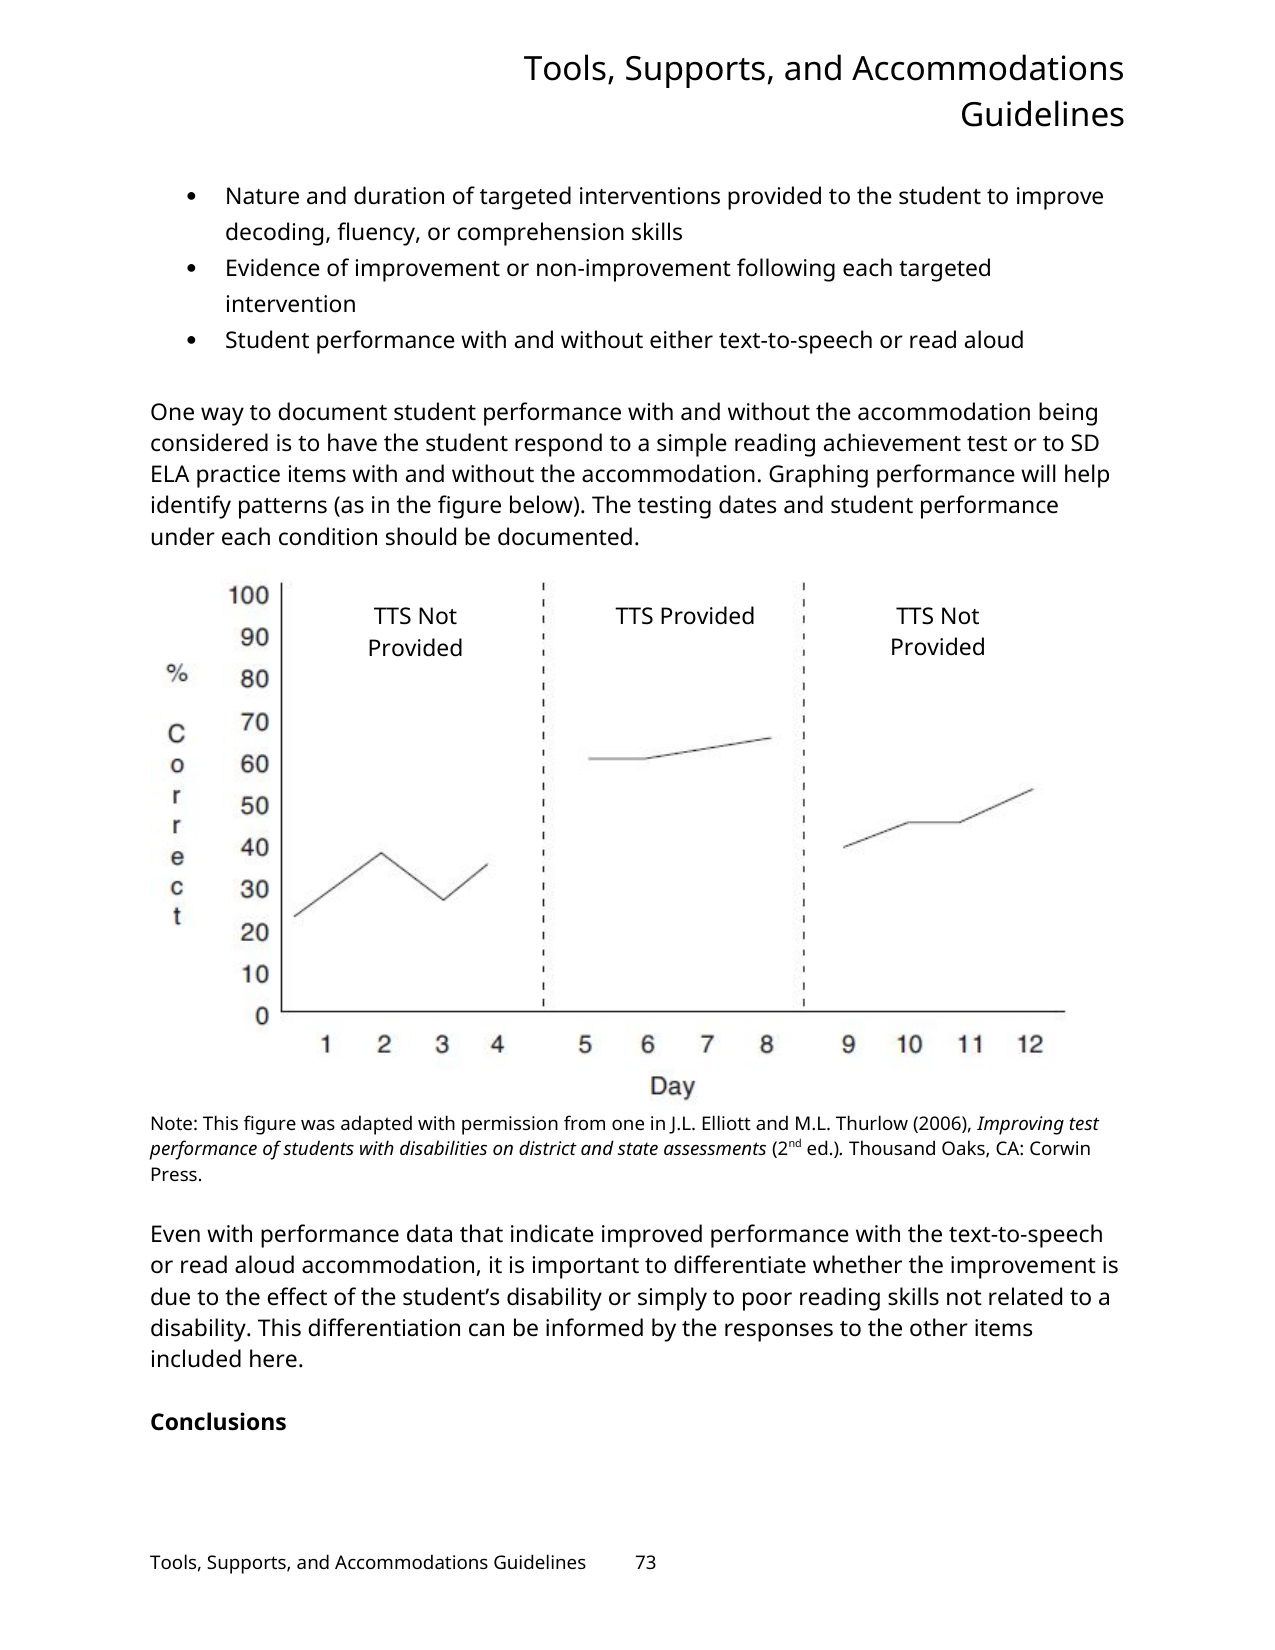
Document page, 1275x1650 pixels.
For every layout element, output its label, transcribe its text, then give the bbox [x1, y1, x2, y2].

text One way to document student performance with and without the accommodation being considered is to have the student respond to a simple reading achievement test or to SD ELA practice items with and without the accommodation. Graphing performance will help identify patterns (as in the figure below). The testing dates and student performance under each condition should be documented. [150, 396, 1125, 552]
list Nature and duration of targeted interventions provided to the student to improve decoding, fluency, or comprehension skills [187, 180, 1125, 247]
list Student performance with and without either text-to-speech or read aloud [187, 324, 1125, 355]
text Conclusions [150, 1406, 1125, 1437]
picture [150, 568, 1113, 1111]
text Even with performance data that indicate improved performance with the text-to-speech or read aloud accommodation, it is important to differentiate whether the improvement is due to the effect of the student’s disability or simply to poor reading skills not related to a disability. This differentiation can be informed by the responses to the other items included here. [150, 1218, 1125, 1374]
text Note: This figure was adapted with permission from one in J.L. Elliott and M.L. Thurlow (2006), Improving test performance of students with disabilities on district and state assessments (2nd ed.). Thousand Oaks, CA: Corwin Press. [150, 1110, 1125, 1187]
list Evidence of improvement or non-improvement following each targeted intervention [187, 252, 1125, 319]
